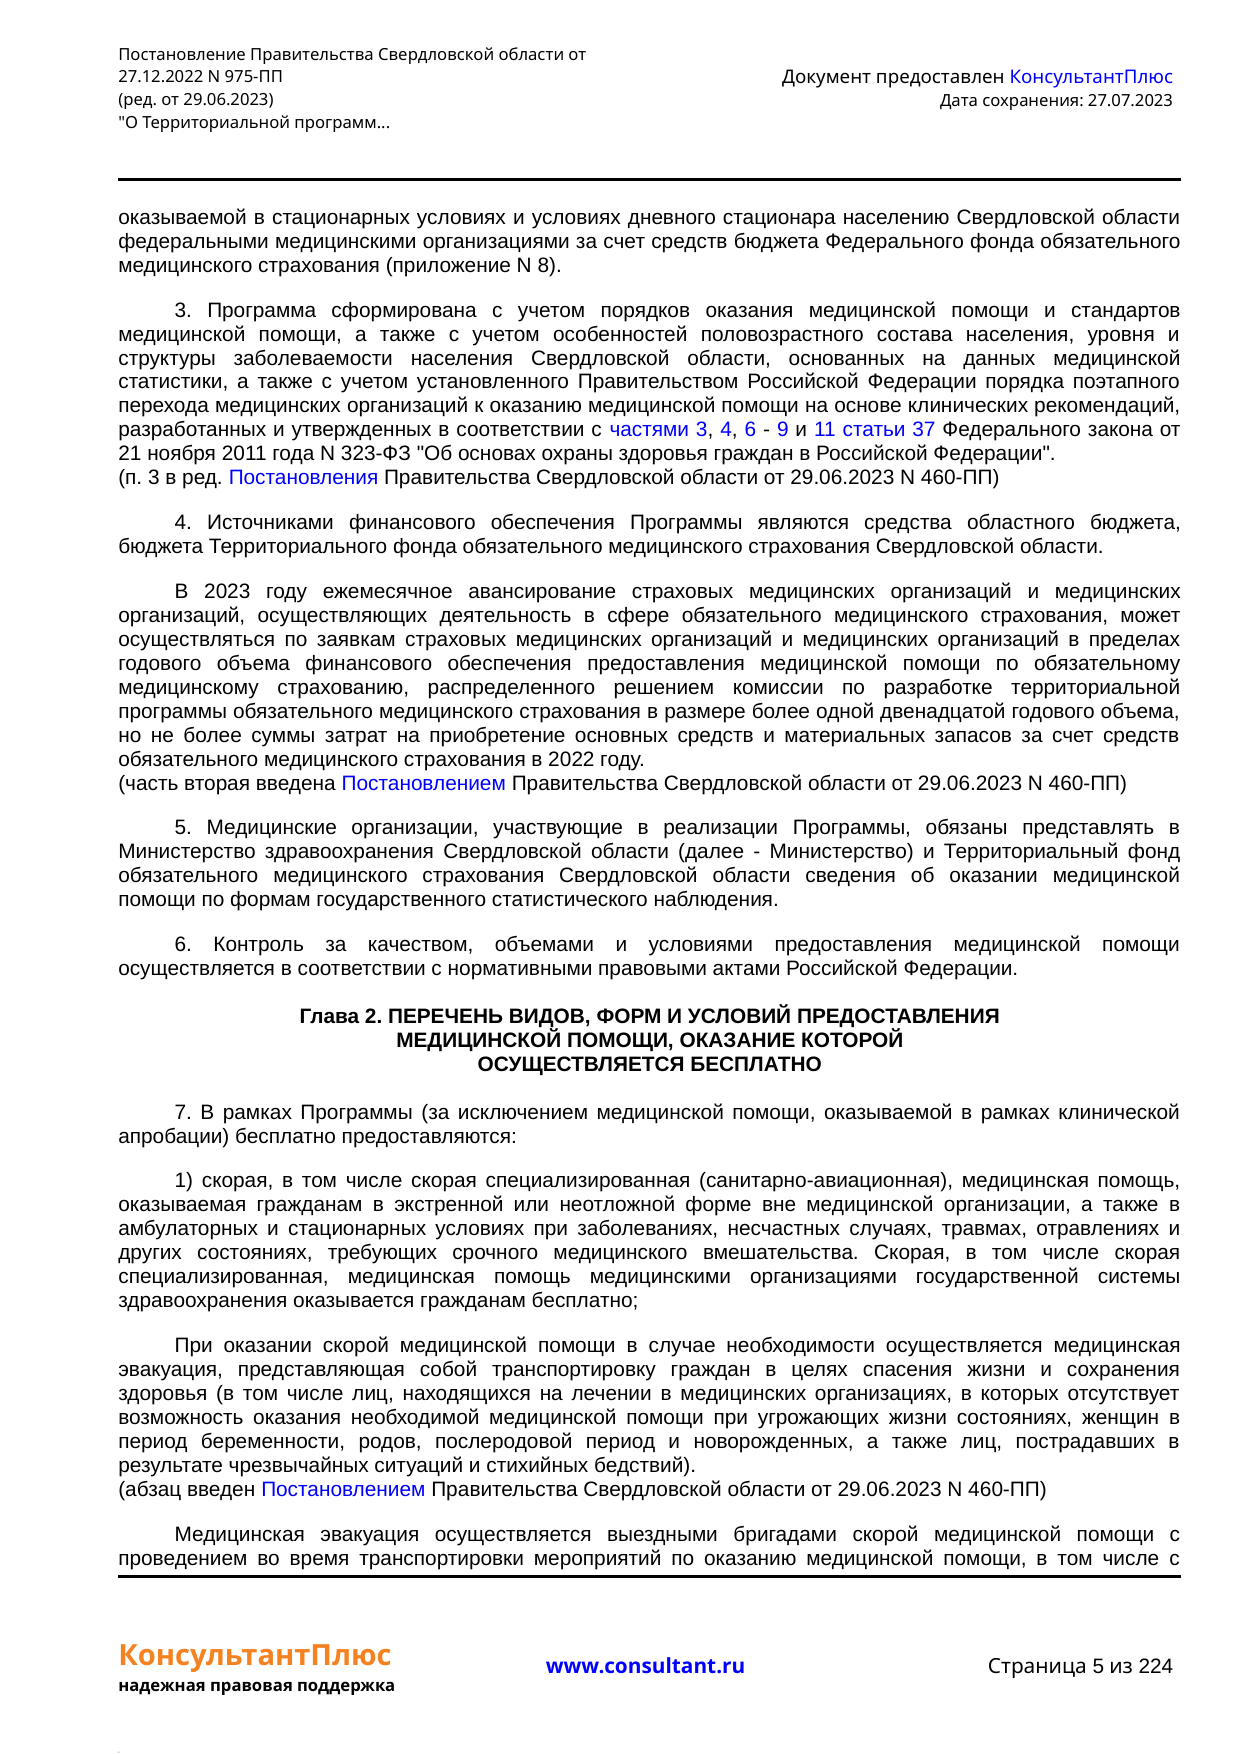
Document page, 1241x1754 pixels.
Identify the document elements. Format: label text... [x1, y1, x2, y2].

text В 2023 году ежемесячное авансирование страховых медицинских организаций и медицинских организаций, осуществляющих деятельность в сфере обязательного медицинского страхования, может осуществляться по заявкам страховых медицинских организаций и медицинских организаций в пределах годового объема финансового обеспечения предоставления медицинской помощи по обязательному медицинскому страхованию, распределенного решением комиссии по разработке территориальной программы обязательного медицинского страхования в размере более одной двенадцатой годового объема, но не более суммы затрат на приобретение основных средств и материальных запасов за счет средств обязательного медицинского страхования в 2022 году. [118, 579, 1181, 770]
text 6. Контроль за качеством, объемами и условиями предоставления медицинской помощи осуществляется в соответствии с нормативными правовыми актами Российской Федерации. [118, 932, 1181, 980]
text 7. В рамках Программы (за исключением медицинской помощи, оказываемой в рамках клинической апробации) бесплатно предоставляются: [118, 1099, 1181, 1147]
text 5. Медицинские организации, участвующие в реализации Программы, обязаны представлять в Министерство здравоохранения Свердловской области (далее - Министерство) и Территориальный фонд обязательного медицинского страхования Свердловской области сведения об оказании медицинской помощи по формам государственного статистического наблюдения. [118, 815, 1181, 911]
text 4. Источниками финансового обеспечения Программы являются средства областного бюджета, бюджета Территориального фонда обязательного медицинского страхования Свердловской области. [118, 510, 1181, 558]
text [118, 205, 1181, 277]
text (абзац введен Постановлением Правительства Свердловской области от 29.06.2023 N 460-ПП) [118, 1477, 1181, 1501]
title Глава 2. ПЕРЕЧЕНЬ ВИДОВ, ФОРМ И УСЛОВИЙ ПРЕДОСТАВЛЕНИЯ [118, 1004, 1181, 1028]
text При оказании скорой медицинской помощи в случае необходимости осуществляется медицинская эвакуация, представляющая собой транспортировку граждан в целях спасения жизни и сохранения здоровья (в том числе лиц, находящихся на лечении в медицинских организациях, в которых отсутствует возможность оказания необходимой медицинской помощи при угрожающих жизни состояниях, женщин в период беременности, родов, послеродовой период и новорожденных, а также лиц, пострадавших в результате чрезвычайных ситуаций и стихийных бедствий). [118, 1333, 1181, 1477]
title ОСУЩЕСТВЛЯЕТСЯ БЕСПЛАТНО [118, 1052, 1181, 1076]
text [118, 1521, 1181, 1569]
title МЕДИЦИНСКОЙ ПОМОЩИ, ОКАЗАНИЕ КОТОРОЙ [118, 1028, 1181, 1052]
text 3. Программа сформирована с учетом порядков оказания медицинской помощи и стандартов медицинской помощи, а также с учетом особенностей половозрастного состава населения, уровня и структуры заболеваемости населения Свердловской области, основанных на данных медицинской статистики, а также с учетом установленного Правительством Российской Федерации порядка поэтапного перехода медицинских организаций к оказанию медицинской помощи на основе клинических рекомендаций, разработанных и утвержденных в соответствии с частями 3, 4, 6 - 9 и 11 статьи 37 Федерального закона от 21 ноября 2011 года N 323-ФЗ "Об основах охраны здоровья граждан в Российской Федерации". [118, 297, 1181, 465]
text (п. 3 в ред. Постановления Правительства Свердловской области от 29.06.2023 N 460-ПП) [118, 465, 1181, 489]
text (часть вторая введена Постановлением Правительства Свердловской области от 29.06.2023 N 460-ПП) [118, 770, 1181, 794]
text 1) скорая, в том числе скорая специализированная (санитарно-авиационная), медицинская помощь, оказываемая гражданам в экстренной или неотложной форме вне медицинской организации, а также в амбулаторных и стационарных условиях при заболеваниях, несчастных случаях, травмах, отравлениях и других состояниях, требующих срочного медицинского вмешательства. Скорая, в том числе скорая специализированная, медицинская помощь медицинскими организациями государственной системы здравоохранения оказывается гражданам бесплатно; [118, 1168, 1181, 1312]
